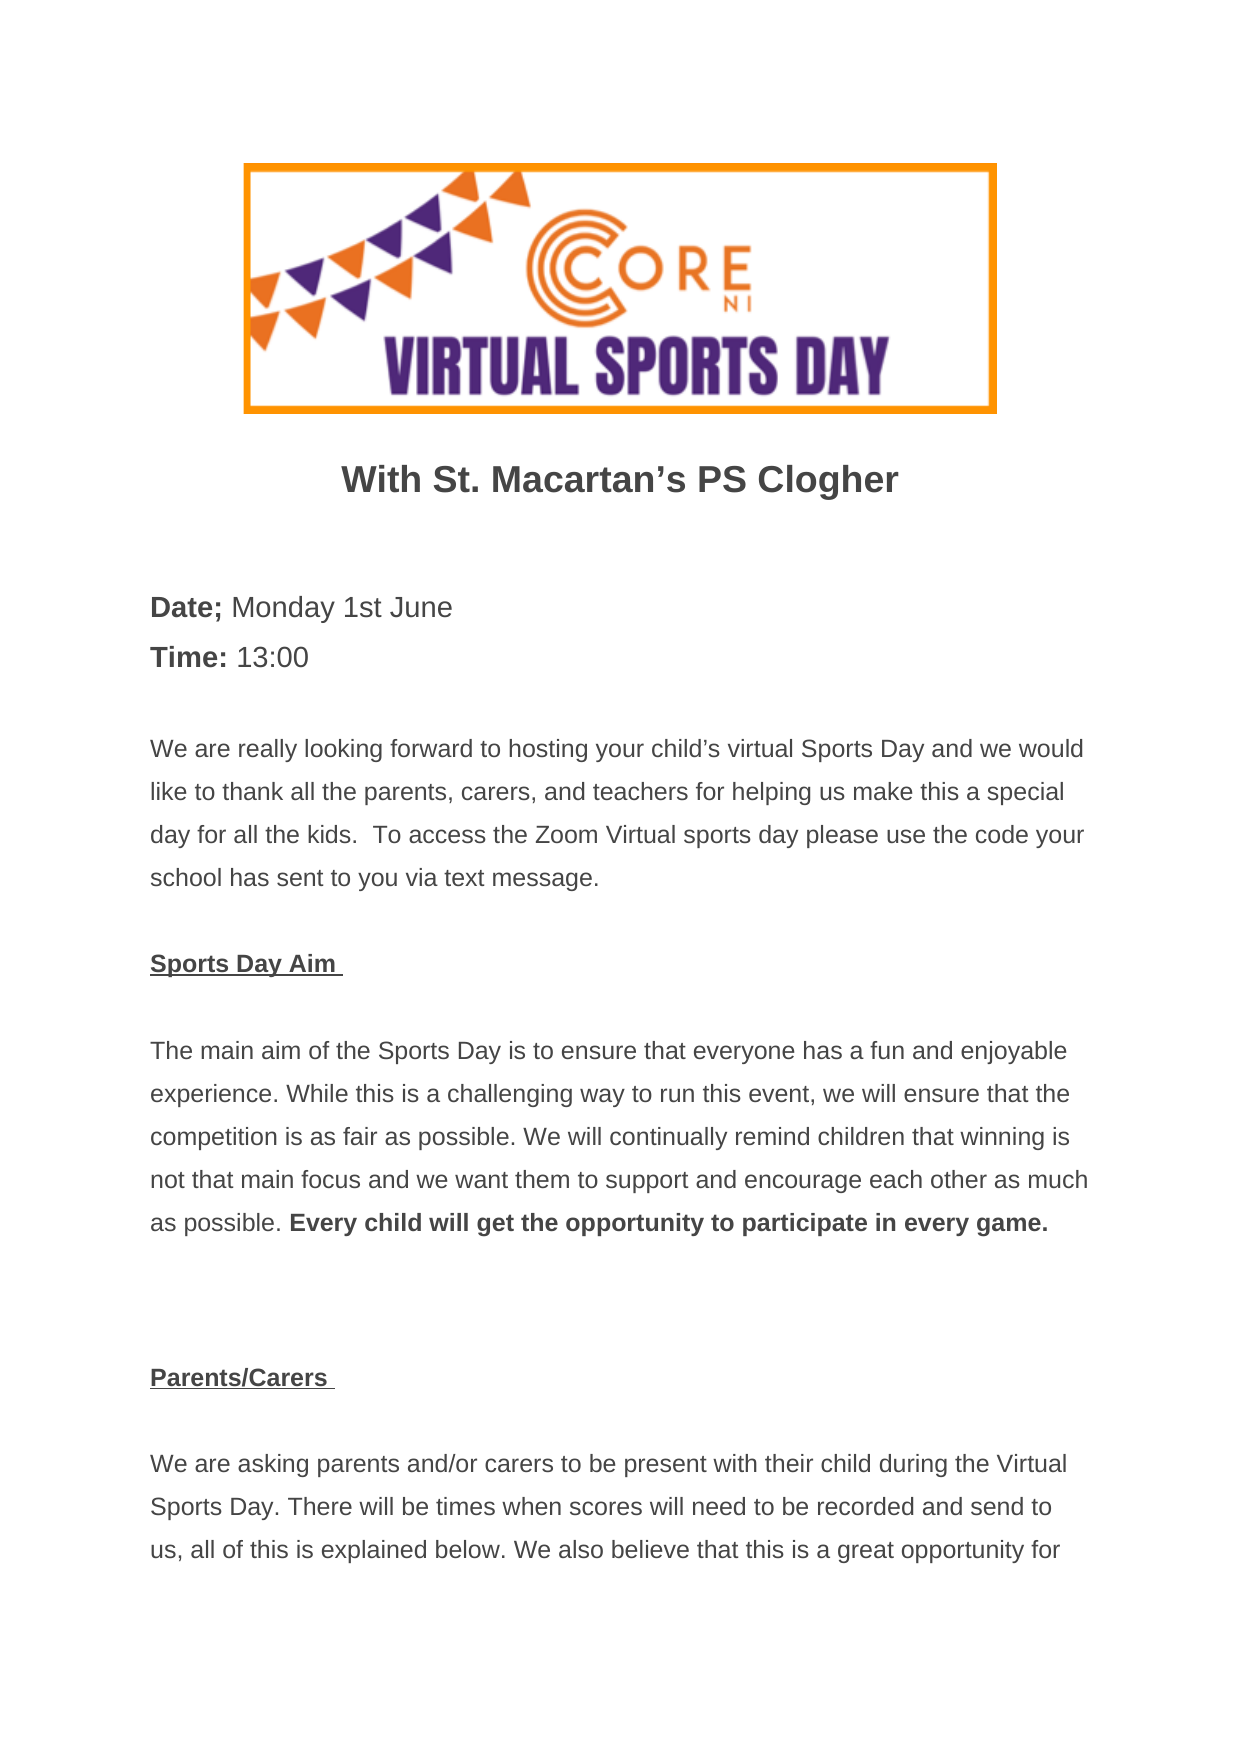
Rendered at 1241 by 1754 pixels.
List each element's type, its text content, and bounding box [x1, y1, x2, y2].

text We are really looking forward to hosting your child’s virtual Sports Day and we would like to thank all the parents, carers, and teachers for helping us make this a special day for all the kids. To access the Zoom Virtual sports day please use the code your school has sent to you via text message. [150, 734, 1090, 892]
text The main aim of the Sports Day is to ensure that everyone has a fun and enjoyable experience. While this is a challenging way to run this event, we will ensure that the competition is as fair as possible. We will continually remind children that winning is not that main focus and we want them to support and encourage each other as much as possible. Every child will get the opportunity to participate in every game. [150, 1036, 1090, 1237]
text Date; Monday 1st June [150, 590, 1090, 623]
text Parents/Carers [150, 1362, 1090, 1391]
text Sports Day Aim [150, 949, 1090, 978]
text With St. Macartan’s PS Clogher [150, 457, 1090, 500]
text Time: 13:00 [150, 640, 1090, 674]
picture [243, 163, 997, 414]
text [150, 1449, 1090, 1564]
